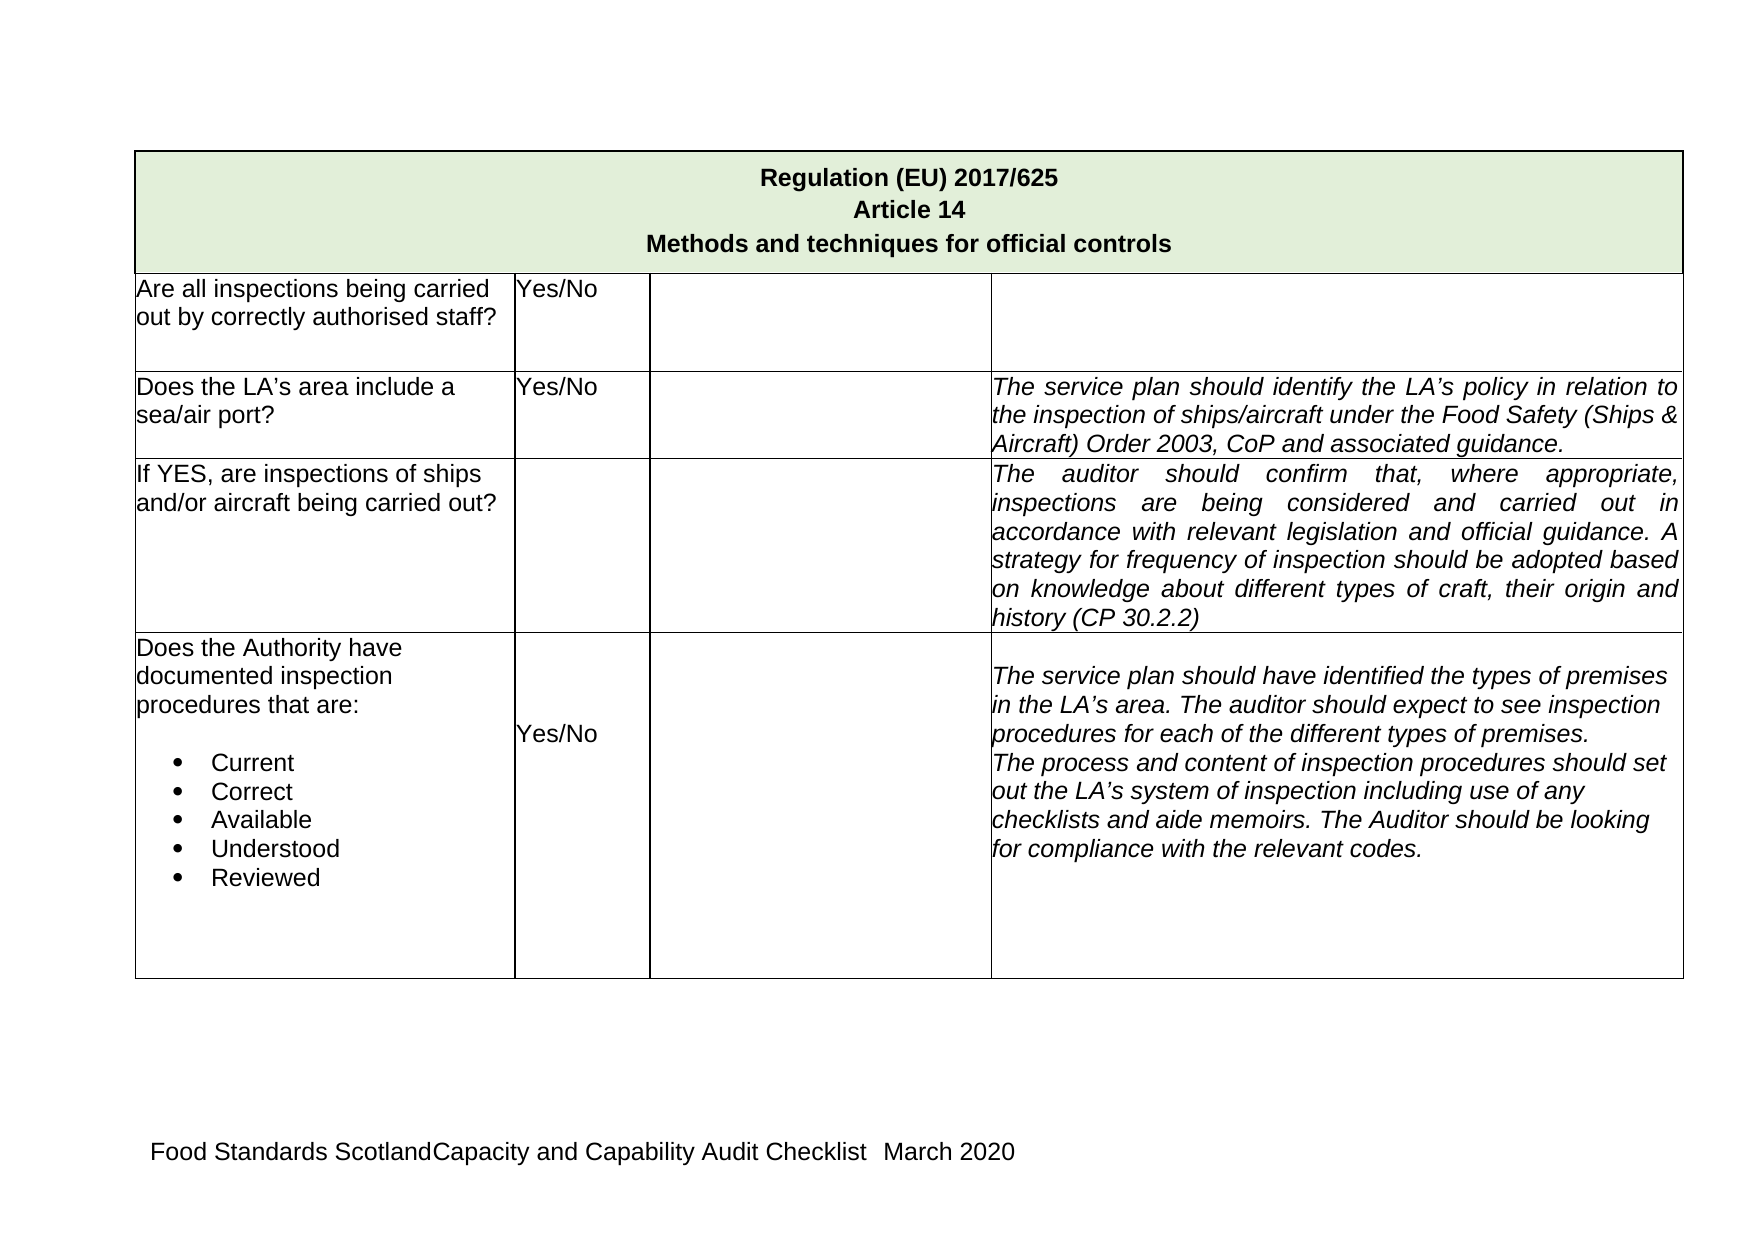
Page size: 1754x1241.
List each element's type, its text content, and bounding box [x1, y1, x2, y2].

table_cell The auditor should confirm that, where appropriate, inspections are being considered and carried out in accordance with relevant legislation and official guidance. A strategy for frequency of inspection should be adopted based on knowledge about different types of craft, their origin and history (CP 30.2.2) [992, 458, 1683, 632]
table_cell Yes/No [516, 274, 649, 371]
table_cell Yes/No [516, 633, 649, 978]
table_cell Does the Authority have documented inspection procedures that are: Current Correct Available Understood Reviewed [136, 633, 514, 978]
table_cell If YES, are inspections of ships and/or aircraft being carried out? [136, 459, 514, 632]
table_cell [516, 459, 649, 632]
table_cell [651, 372, 991, 458]
table_cell Yes/No [516, 372, 649, 458]
table_cell [651, 633, 991, 978]
table_cell [651, 459, 991, 632]
table_cell Does the LA’s area include a sea/air port? [136, 372, 514, 458]
table_cell [992, 274, 1683, 371]
table_cell [651, 274, 991, 371]
table_header Regulation (EU) 2017/625 Article 14 Methods and techniques for official controls [136, 152, 1682, 272]
table_cell Are all inspections being carried out by correctly authorised staff? [136, 274, 514, 371]
table_cell The service plan should have identified the types of premises in the LA’s area. The auditor should expect to see inspection procedures for each of the different types of premises. The process and content of inspection procedures should set out the LA’s system of inspection including use of any checklists and aide memoirs. The Auditor should be looking for compliance with the relevant codes. [992, 632, 1683, 978]
table_cell The service plan should identify the LA’s policy in relation to the inspection of ships/aircraft under the Food Safety (Ships & Aircraft) Order 2003, CoP and associated guidance. [992, 371, 1683, 458]
